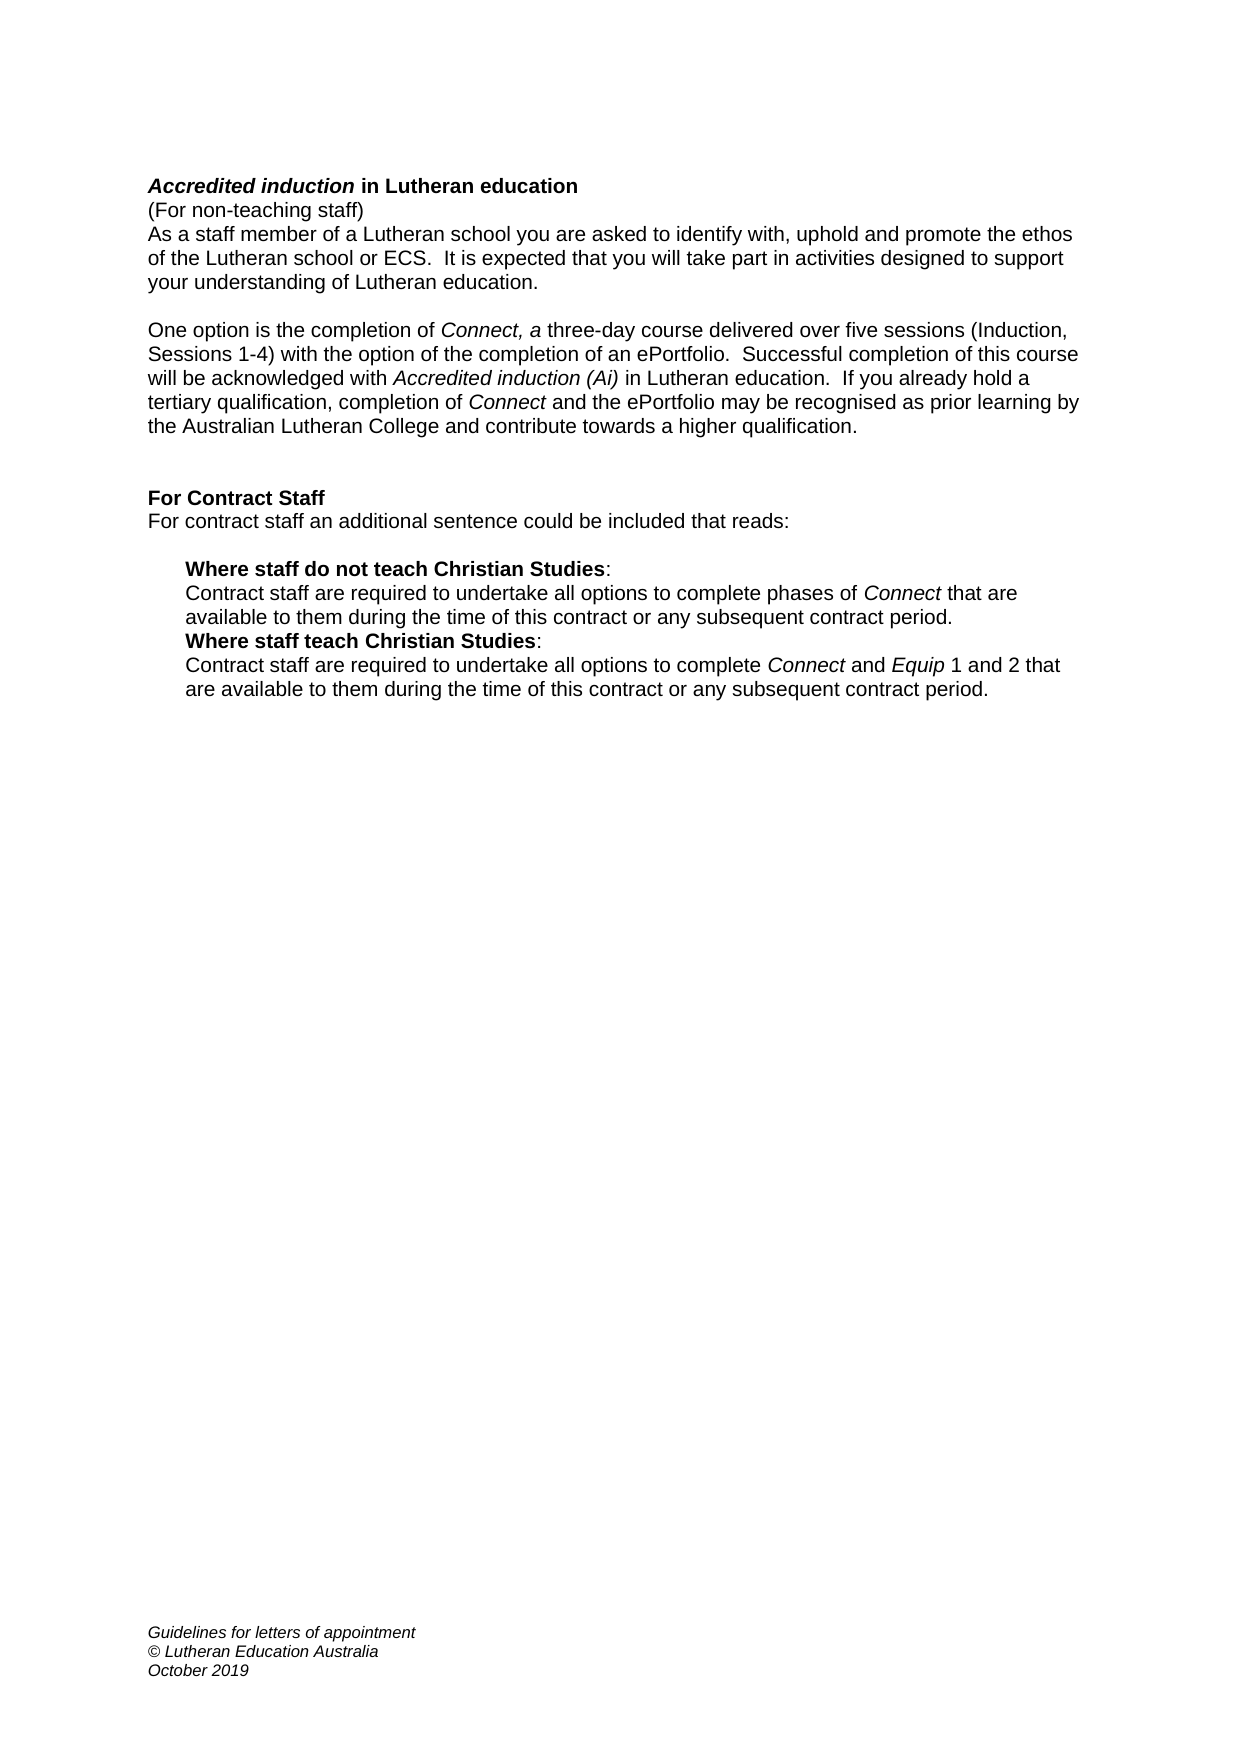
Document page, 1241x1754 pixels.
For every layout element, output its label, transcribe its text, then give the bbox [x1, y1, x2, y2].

text Contract staff are required to undertake all options to complete Connect and Equip 1 and 2 that are available to them during the time of this contract or any subsequent contract period. [185, 653, 1093, 701]
text Where staff teach Christian Studies: [185, 629, 1093, 653]
text Where staff do not teach Christian Studies: [185, 557, 1093, 581]
text Accredited induction in Lutheran education [148, 174, 1093, 198]
text For contract staff an additional sentence could be included that reads: [148, 509, 1093, 533]
text As a staff member of a Lutheran school you are asked to identify with, uphold and promote the ethos of the Lutheran school or ECS. It is expected that you will take part in activities designed to support your understanding of Lutheran education. [148, 222, 1093, 294]
text Contract staff are required to undertake all options to complete phases of Connect that are available to them during the time of this contract or any subsequent contract period. [185, 581, 1093, 629]
text For Contract Staff [148, 485, 1093, 509]
text One option is the completion of Connect, a three-day course delivered over five sessions (Induction, Sessions 1-4) with the option of the completion of an ePortfolio. Successful completion of this course will be acknowledged with Accredited induction (Ai) in Lutheran education. If you already hold a tertiary qualification, completion of Connect and the ePortfolio may be recognised as prior learning by the Australian Lutheran College and contribute towards a higher qualification. [148, 318, 1093, 437]
text (For non-teaching staff) [148, 198, 1093, 222]
